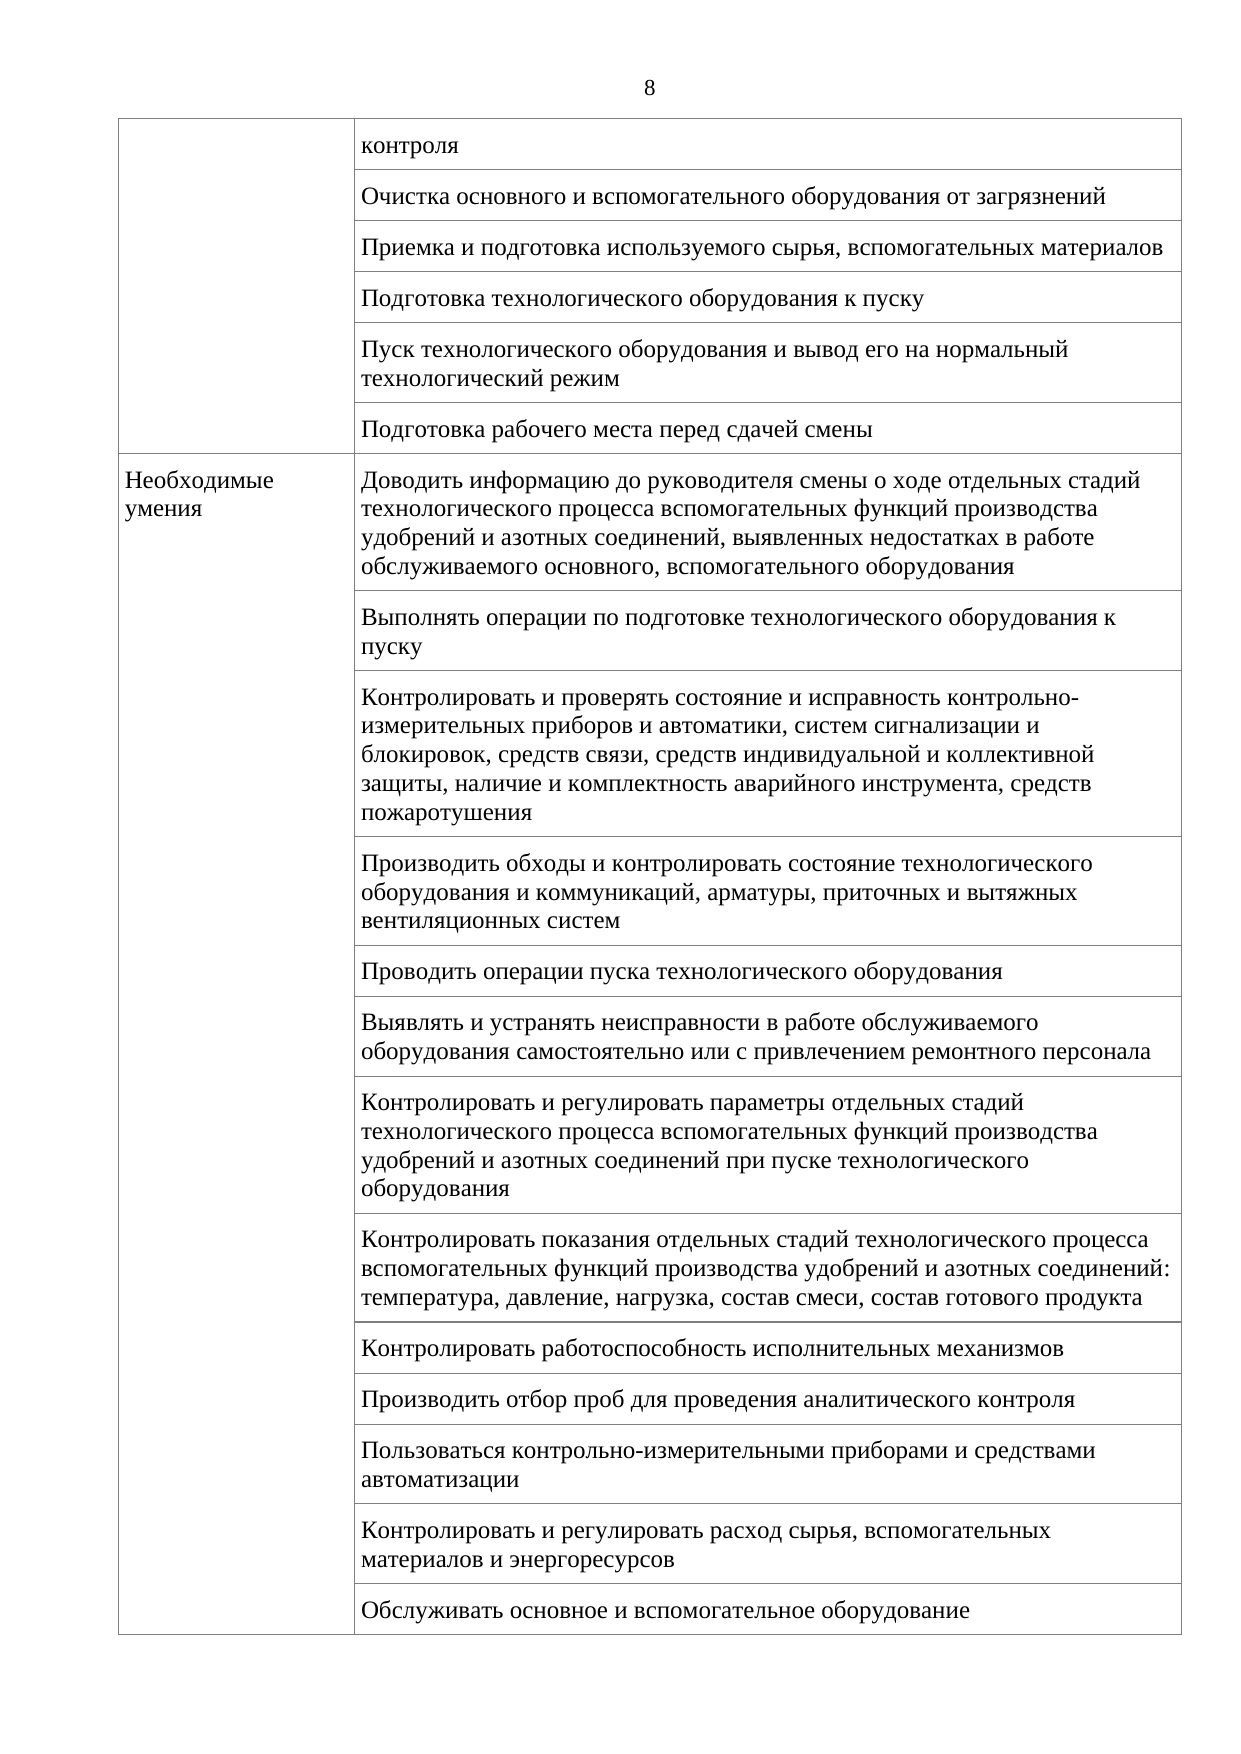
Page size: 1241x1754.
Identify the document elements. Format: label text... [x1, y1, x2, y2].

table_cell Производить обходы и контролировать состояние технологического оборудования и коммуникаций, арматуры, приточных и вытяжных вентиляционных систем [355, 837, 1181, 945]
table_cell Пользоваться контрольно-измерительными приборами и средствами автоматизации [355, 1425, 1181, 1503]
table_cell Пуск технологического оборудования и вывод его на нормальный технологический режим [355, 323, 1181, 402]
table_cell Доводить информацию до руководителя смены о ходе отдельных стадий технологического процесса вспомогательных функций производства удобрений и азотных соединений, выявленных недостатках в работе обслуживаемого основного, вспомогательного оборудования [355, 454, 1181, 590]
table_cell Очистка основного и вспомогательного оборудования от загрязнений [355, 170, 1181, 220]
table_cell Контролировать и проверять состояние и исправность контрольно-измерительных приборов и автоматики, систем сигнализации и блокировок, средств связи, средств индивидуальной и коллективной защиты, наличие и комплектность аварийного инструмента, средств пожаротушения [355, 671, 1181, 836]
table_cell Контролировать и регулировать параметры отдельных стадий технологического процесса вспомогательных функций производства удобрений и азотных соединений при пуске технологического оборудования [355, 1077, 1181, 1213]
table_cell Подготовка рабочего места перед сдачей смены [355, 403, 1181, 453]
table_cell Выявлять и устранять неисправности в работе обслуживаемого оборудования самостоятельно или с привлечением ремонтного персонала [355, 997, 1181, 1076]
table_cell Приемка и подготовка используемого сырья, вспомогательных материалов [355, 221, 1181, 271]
table_cell Контролировать показания отдельных стадий технологического процесса вспомогательных функций производства удобрений и азотных соединений: температура, давление, нагрузка, состав смеси, состав готового продукта [355, 1214, 1181, 1321]
table_cell Обслуживать основное и вспомогательное оборудование [355, 1584, 1181, 1634]
table_cell Контролировать и регулировать расход сырья, вспомогательных материалов и энергоресурсов [355, 1504, 1181, 1583]
table_cell Контролировать работоспособность исполнительных механизмов [355, 1323, 1181, 1372]
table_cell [355, 119, 1181, 169]
table_cell Производить отбор проб для проведения аналитического контроля [355, 1374, 1181, 1423]
table_cell Выполнять операции по подготовке технологического оборудования к пуску [355, 591, 1181, 670]
table_cell Подготовка технологического оборудования к пуску [355, 272, 1181, 322]
table_cell Проводить операции пуска технологического оборудования [355, 946, 1181, 996]
table_cell Необходимые умения [119, 454, 354, 1634]
